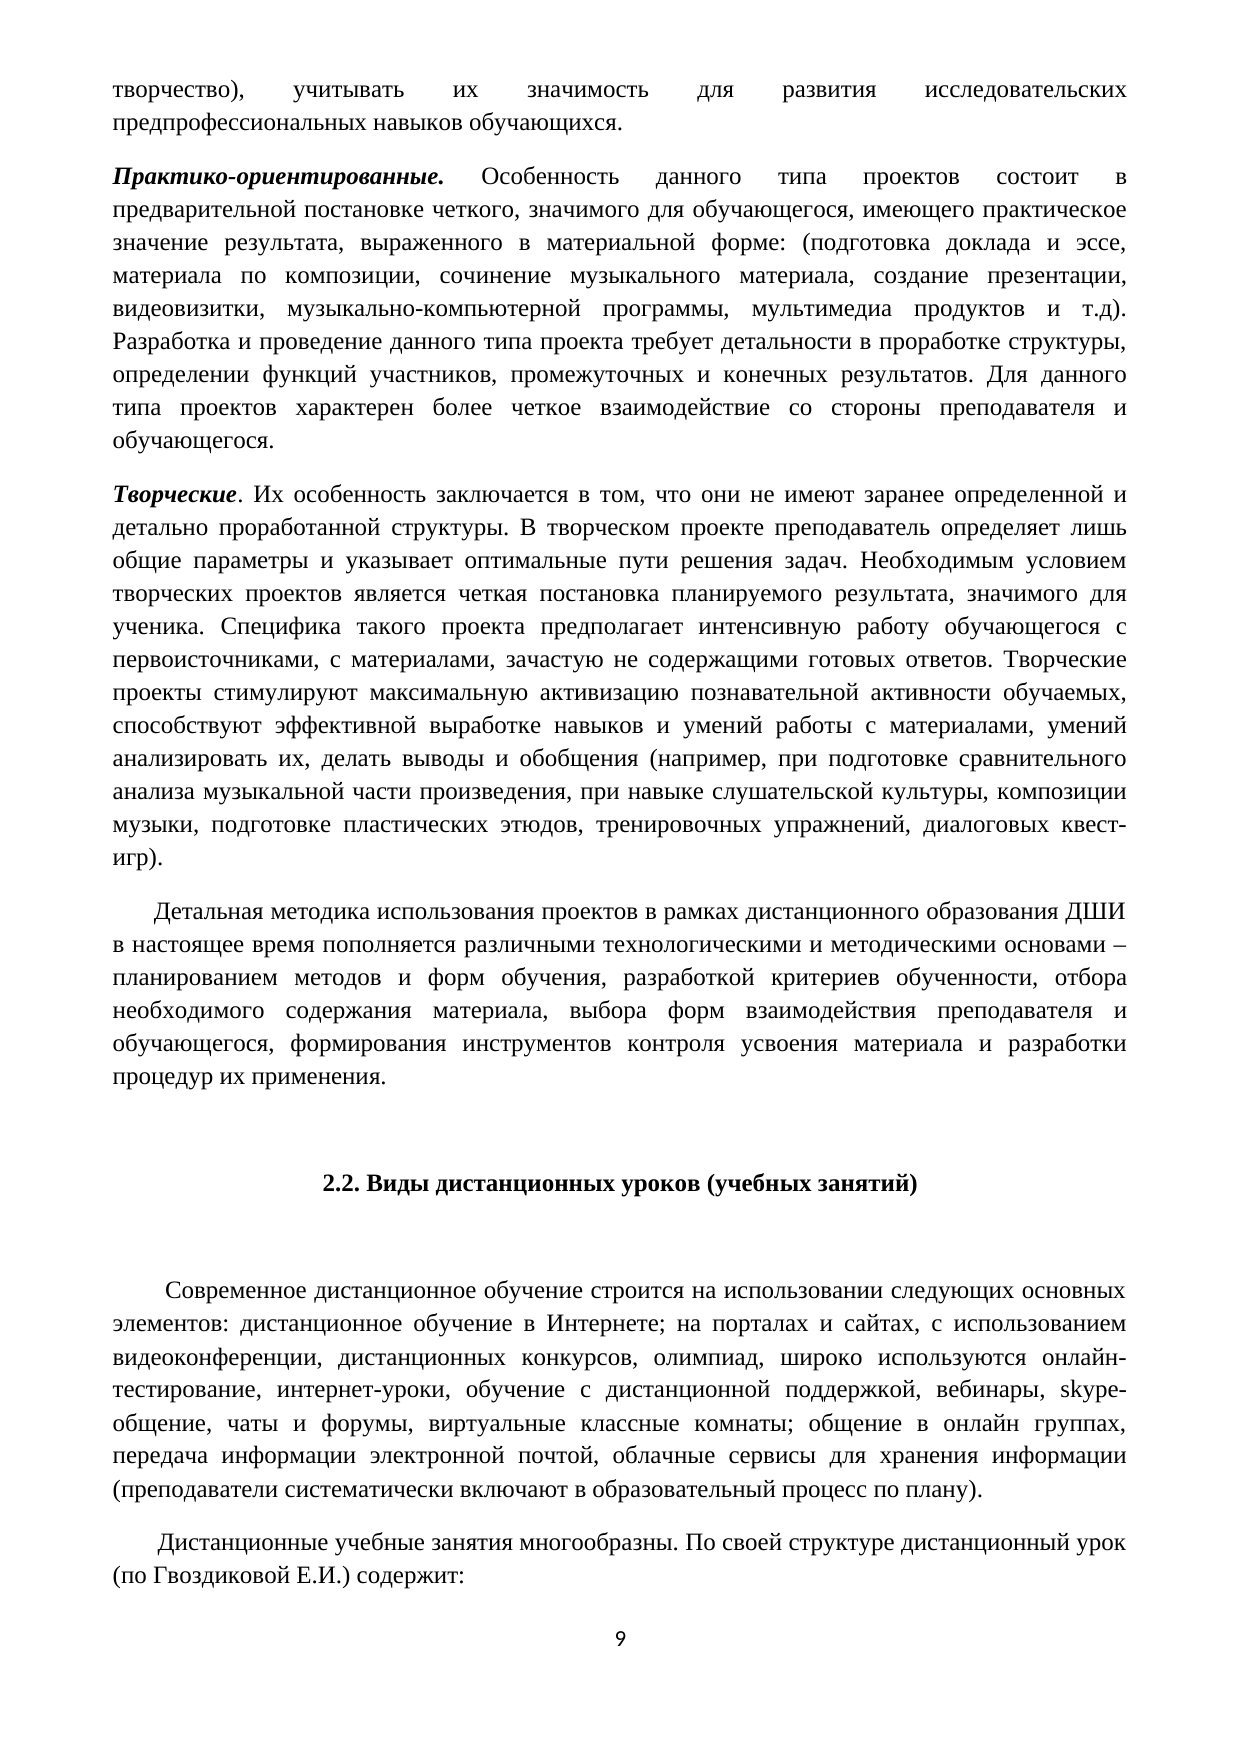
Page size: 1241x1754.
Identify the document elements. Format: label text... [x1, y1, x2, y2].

text Творческие. Их особенность заключается в том, что они не имеют заранее определенной и детально проработанной структуры. В творческом проекте преподаватель определяет лишь общие параметры и указывает оптимальные пути решения задач. Необходимым условием творческих проектов является четкая постановка планируемого результата, значимого для ученика. Специфика такого проекта предполагает интенсивную работу обучающегося с первоисточниками, с материалами, зачастую не содержащими готовых ответов. Творческие проекты стимулируют максимальную активизацию познавательной активности обучаемых, способствуют эффективной выработке навыков и умений работы с материалами, умений анализировать их, делать выводы и обобщения (например, при подготовке сравнительного анализа музыкальной части произведения, при навыке слушательской культуры, композиции музыки, подготовке пластических этюдов, тренировочных упражнений, диалоговых квест-игр). [112, 479, 1128, 871]
text Дистанционные учебные занятия многообразны. По своей структуре дистанционный урок (по Гвоздиковой Е.И.) содержит: [112, 1527, 1128, 1589]
text 2.2. Виды дистанционных уроков (учебных занятий) [112, 1168, 1128, 1197]
text Практико-ориентированные. Особенность данного типа проектов состоит в предварительной постановке четкого, значимого для обучающегося, имеющего практическое значение результата, выраженного в материальной форме: (подготовка доклада и эссе, материала по композиции, сочинение музыкального материала, создание презентации, видеовизитки, музыкально-компьютерной программы, мультимедиа продуктов и т.д). Разработка и проведение данного типа проекта требует детальности в проработке структуры, определении функций участников, промежуточных и конечных результатов. Для данного типа проектов характерен более четкое взаимодействие со стороны преподавателя и обучающегося. [112, 161, 1128, 454]
text Детальная методика использования проектов в рамках дистанционного образования ДШИ в настоящее время пополняется различными технологическими и методическими основами – планированием методов и форм обучения, разработкой критериев обученности, отбора необходимого содержания материала, выбора форм взаимодействия преподавателя и обучающегося, формирования инструментов контроля усвоения материала и разработки процедур их применения. [112, 896, 1128, 1090]
text Современное дистанционное обучение строится на использовании следующих основных элементов: дистанционное обучение в Интернете; на порталах и сайтах, с использованием видеоконференции, дистанционных конкурсов, олимпиад, широко используются онлайн-тестирование, интернет-уроки, обучение с дистанционной поддержкой, вебинары, skype-общение, чаты и форумы, виртуальные классные комнаты; общение в онлайн группах, передача информации электронной почтой, облачные сервисы для хранения информации (преподаватели систематически включают в образовательный процесс по плану). [112, 1276, 1128, 1502]
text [112, 74, 1128, 136]
